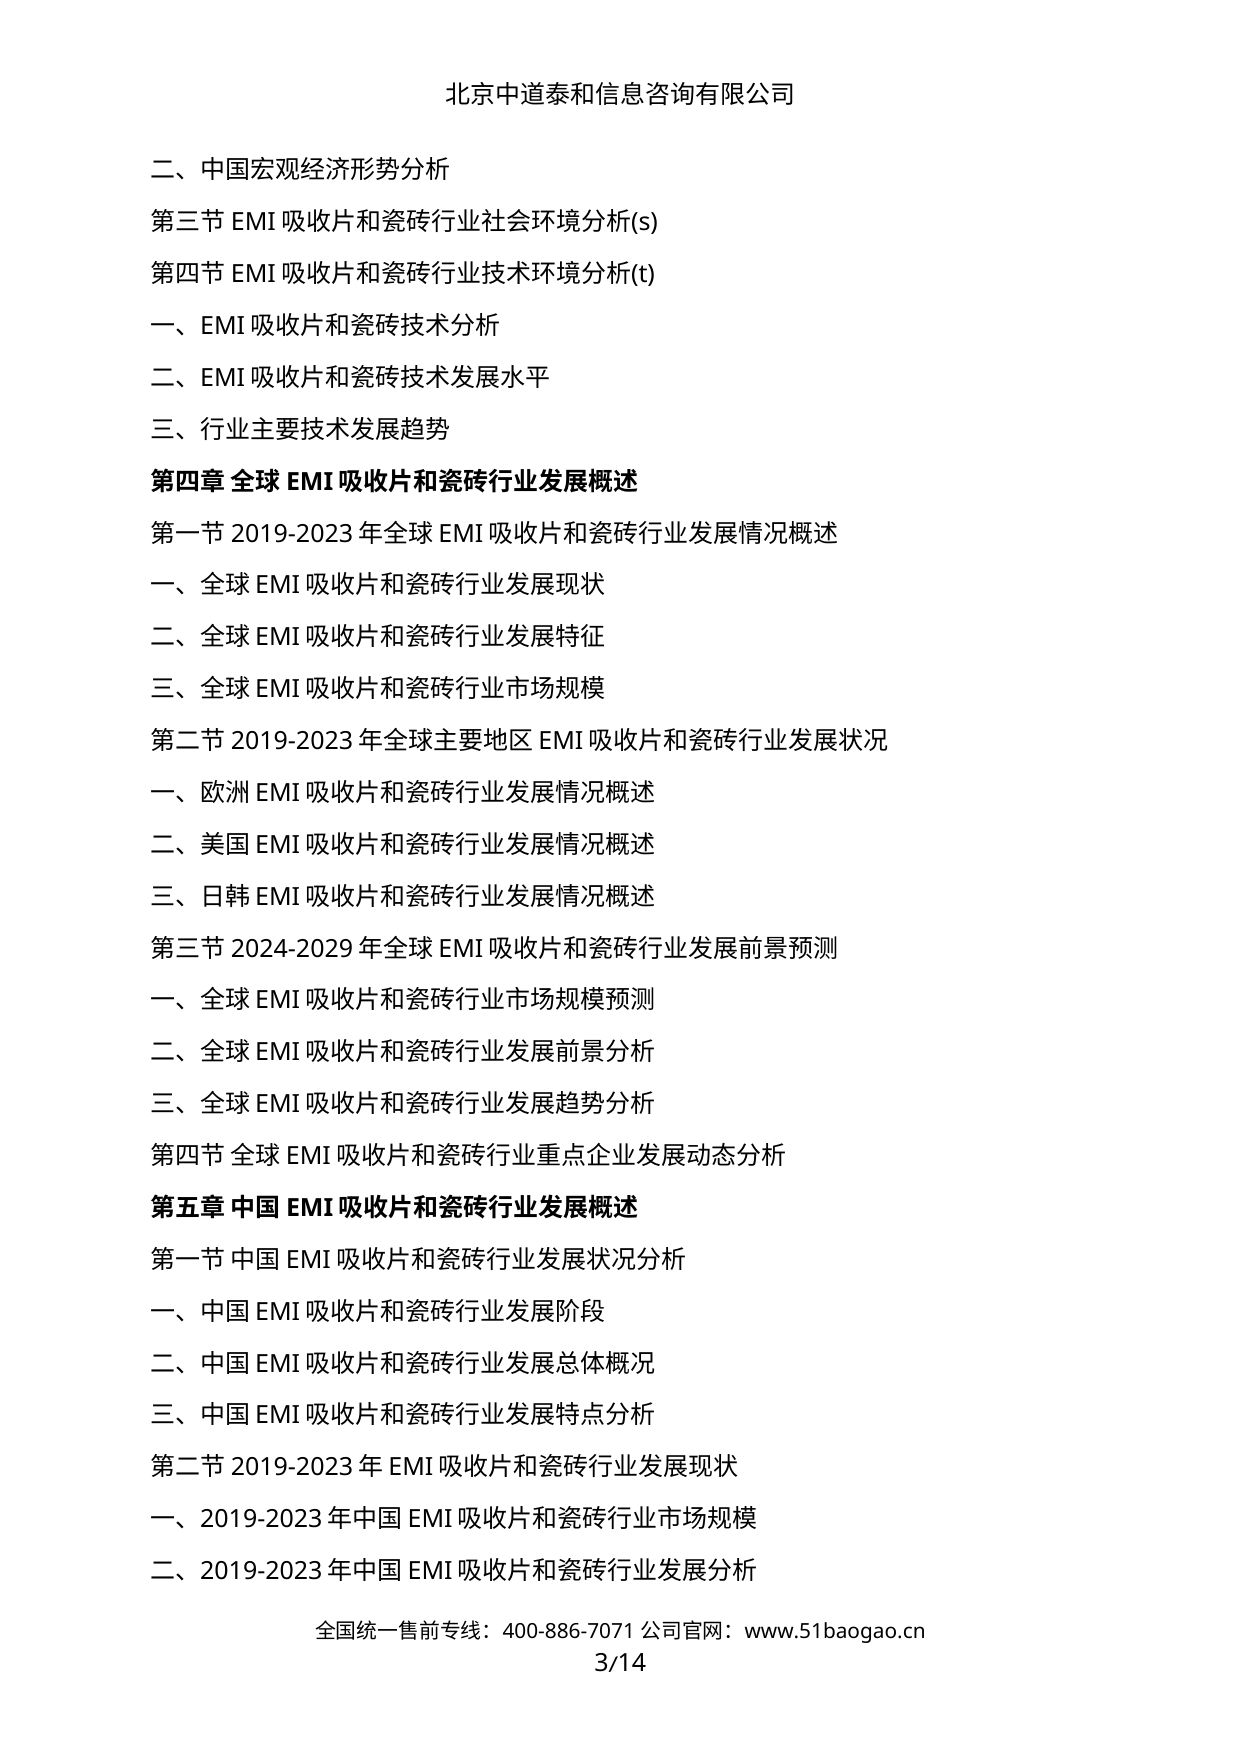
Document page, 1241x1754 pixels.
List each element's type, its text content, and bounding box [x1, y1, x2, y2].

text 一、欧洲EMI吸收片和瓷砖行业发展情况概述 [150, 772, 1090, 809]
text 第三节 EMI吸收片和瓷砖行业社会环境分析(s) [150, 202, 1090, 238]
text 二、中国宏观经济形势分析 [150, 150, 1090, 186]
text 第四节 全球EMI吸收片和瓷砖行业重点企业发展动态分析 [150, 1136, 1090, 1172]
text 一、2019-2023年中国EMI吸收片和瓷砖行业市场规模 [150, 1499, 1090, 1535]
text 三、日韩EMI吸收片和瓷砖行业发展情况概述 [150, 876, 1090, 912]
text 第一节 2019-2023年全球EMI吸收片和瓷砖行业发展情况概述 [150, 513, 1090, 549]
text 第四节 EMI吸收片和瓷砖行业技术环境分析(t) [150, 254, 1090, 290]
text 三、行业主要技术发展趋势 [150, 409, 1090, 446]
text 一、全球EMI吸收片和瓷砖行业市场规模预测 [150, 980, 1090, 1016]
text 第五章 中国EMI吸收片和瓷砖行业发展概述 [150, 1187, 1090, 1224]
text 一、中国EMI吸收片和瓷砖行业发展阶段 [150, 1291, 1090, 1327]
text 一、EMI吸收片和瓷砖技术分析 [150, 306, 1090, 342]
text 第二节 2019-2023年EMI吸收片和瓷砖行业发展现状 [150, 1447, 1090, 1483]
text 二、EMI吸收片和瓷砖技术发展水平 [150, 357, 1090, 394]
text 二、全球EMI吸收片和瓷砖行业发展前景分析 [150, 1032, 1090, 1068]
text 三、中国EMI吸收片和瓷砖行业发展特点分析 [150, 1395, 1090, 1431]
text 第三节 2024-2029年全球EMI吸收片和瓷砖行业发展前景预测 [150, 928, 1090, 964]
text 一、全球EMI吸收片和瓷砖行业发展现状 [150, 565, 1090, 601]
text 二、美国EMI吸收片和瓷砖行业发展情况概述 [150, 824, 1090, 861]
text 二、2019-2023年中国EMI吸收片和瓷砖行业发展分析 [150, 1551, 1090, 1587]
text 三、全球EMI吸收片和瓷砖行业发展趋势分析 [150, 1084, 1090, 1120]
text 三、全球EMI吸收片和瓷砖行业市场规模 [150, 669, 1090, 705]
text 第一节 中国EMI吸收片和瓷砖行业发展状况分析 [150, 1239, 1090, 1276]
text 二、全球EMI吸收片和瓷砖行业发展特征 [150, 617, 1090, 653]
text 第四章 全球EMI吸收片和瓷砖行业发展概述 [150, 461, 1090, 497]
text 第二节 2019-2023年全球主要地区EMI吸收片和瓷砖行业发展状况 [150, 721, 1090, 757]
text 二、中国EMI吸收片和瓷砖行业发展总体概况 [150, 1343, 1090, 1379]
